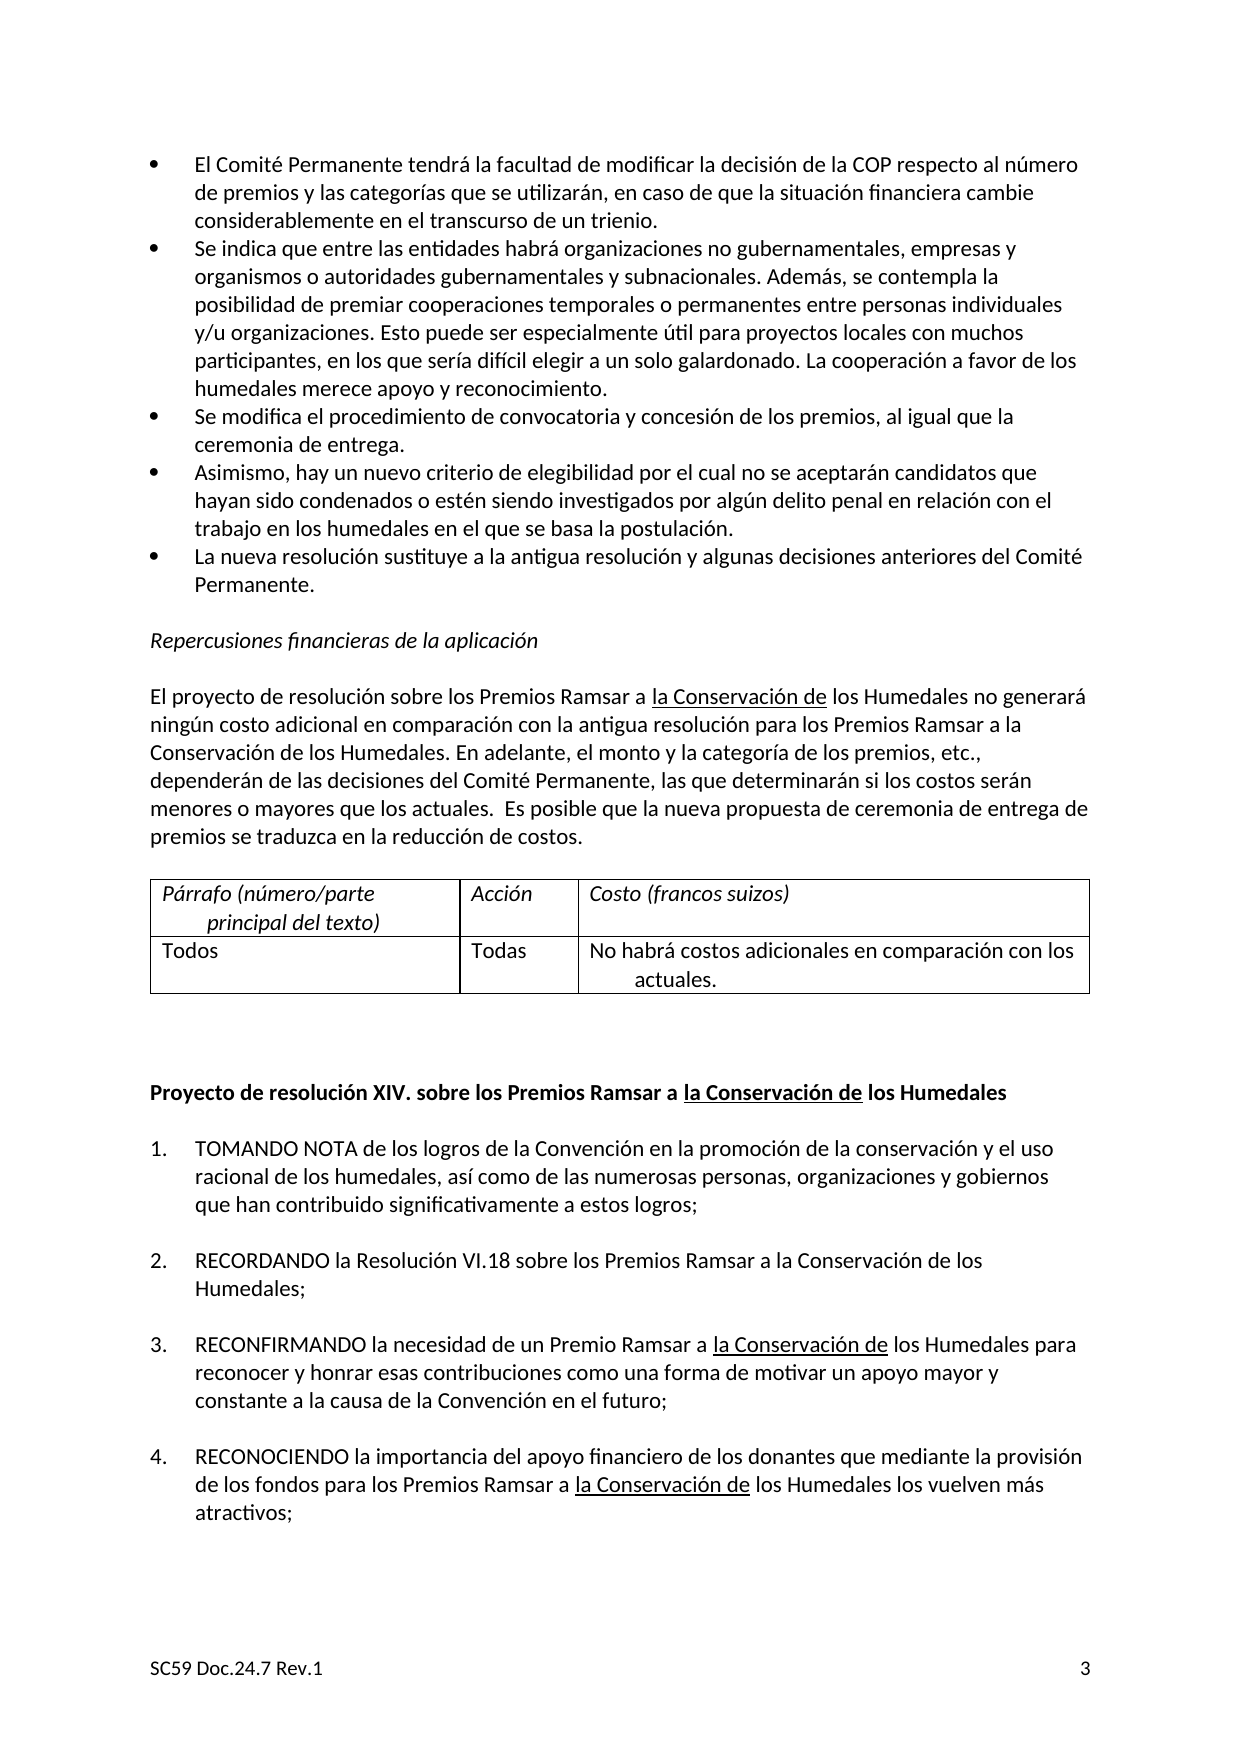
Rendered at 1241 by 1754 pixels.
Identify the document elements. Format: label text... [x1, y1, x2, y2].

text El proyecto de resolución sobre los Premios Ramsar a la Conservación de los Humedales no generará ningún costo adicional en comparación con la antigua resolución para los Premios Ramsar a la Conservación de los Humedales. En adelante, el monto y la categoría de los premios, etc., dependerán de las decisiones del Comité Permanente, las que determinarán si los costos serán menores o mayores que los actuales. Es posible que la nueva propuesta de ceremonia de entrega de premios se traduzca en la reducción de costos. [150, 682, 1090, 851]
text Repercusiones financieras de la aplicación [150, 626, 1090, 654]
table_header Costo (francos suizos) [579, 880, 1089, 936]
text Proyecto de resolución XIV. sobre los Premios Ramsar a la Conservación de los Humedales [150, 1078, 1088, 1106]
list El Comité Permanente tendrá la facultad de modificar la decisión de la COP respecto al número de premios y las categorías que se utilizarán, en caso de que la situación financiera cambie considerablemente en el transcurso de un trienio. [150, 150, 1090, 234]
text 3. RECONFIRMANDO la necesidad de un Premio Ramsar a la Conservación de los Humedales para reconocer y honrar esas contribuciones como una forma de motivar un apoyo mayor y constante a la causa de la Convención en el futuro; [150, 1330, 1090, 1414]
table_header Párrafo (número/parte principal del texto) [151, 880, 459, 936]
table_cell Todos [151, 937, 459, 993]
text 4. RECONOCIENDO la importancia del apoyo financiero de los donantes que mediante la provisión de los fondos para los Premios Ramsar a la Conservación de los Humedales los vuelven más atractivos; [150, 1442, 1090, 1526]
table_header Acción [461, 880, 578, 936]
table_cell Todas [461, 937, 578, 993]
text 2. RECORDANDO la Resolución VI.18 sobre los Premios Ramsar a la Conservación de los Humedales; [150, 1246, 1090, 1302]
list Asimismo, hay un nuevo criterio de elegibilidad por el cual no se aceptarán candidatos que hayan sido condenados o estén siendo investigados por algún delito penal en relación con el trabajo en los humedales en el que se basa la postulación. [150, 458, 1090, 542]
list Se indica que entre las entidades habrá organizaciones no gubernamentales, empresas y organismos o autoridades gubernamentales y subnacionales. Además, se contempla la posibilidad de premiar cooperaciones temporales o permanentes entre personas individuales y/u organizaciones. Esto puede ser especialmente útil para proyectos locales con muchos participantes, en los que sería difícil elegir a un solo galardonado. La cooperación a favor de los humedales merece apoyo y reconocimiento. [150, 234, 1090, 402]
text 1. TOMANDO NOTA de los logros de la Convención en la promoción de la conservación y el uso racional de los humedales, así como de las numerosas personas, organizaciones y gobiernos que han contribuido significativamente a estos logros; [150, 1134, 1090, 1218]
table_cell No habrá costos adicionales en comparación con los actuales. [579, 937, 1089, 993]
list Se modifica el procedimiento de convocatoria y concesión de los premios, al igual que la ceremonia de entrega. [150, 402, 1090, 458]
list La nueva resolución sustituye a la antigua resolución y algunas decisiones anteriores del Comité Permanente. [150, 542, 1090, 598]
